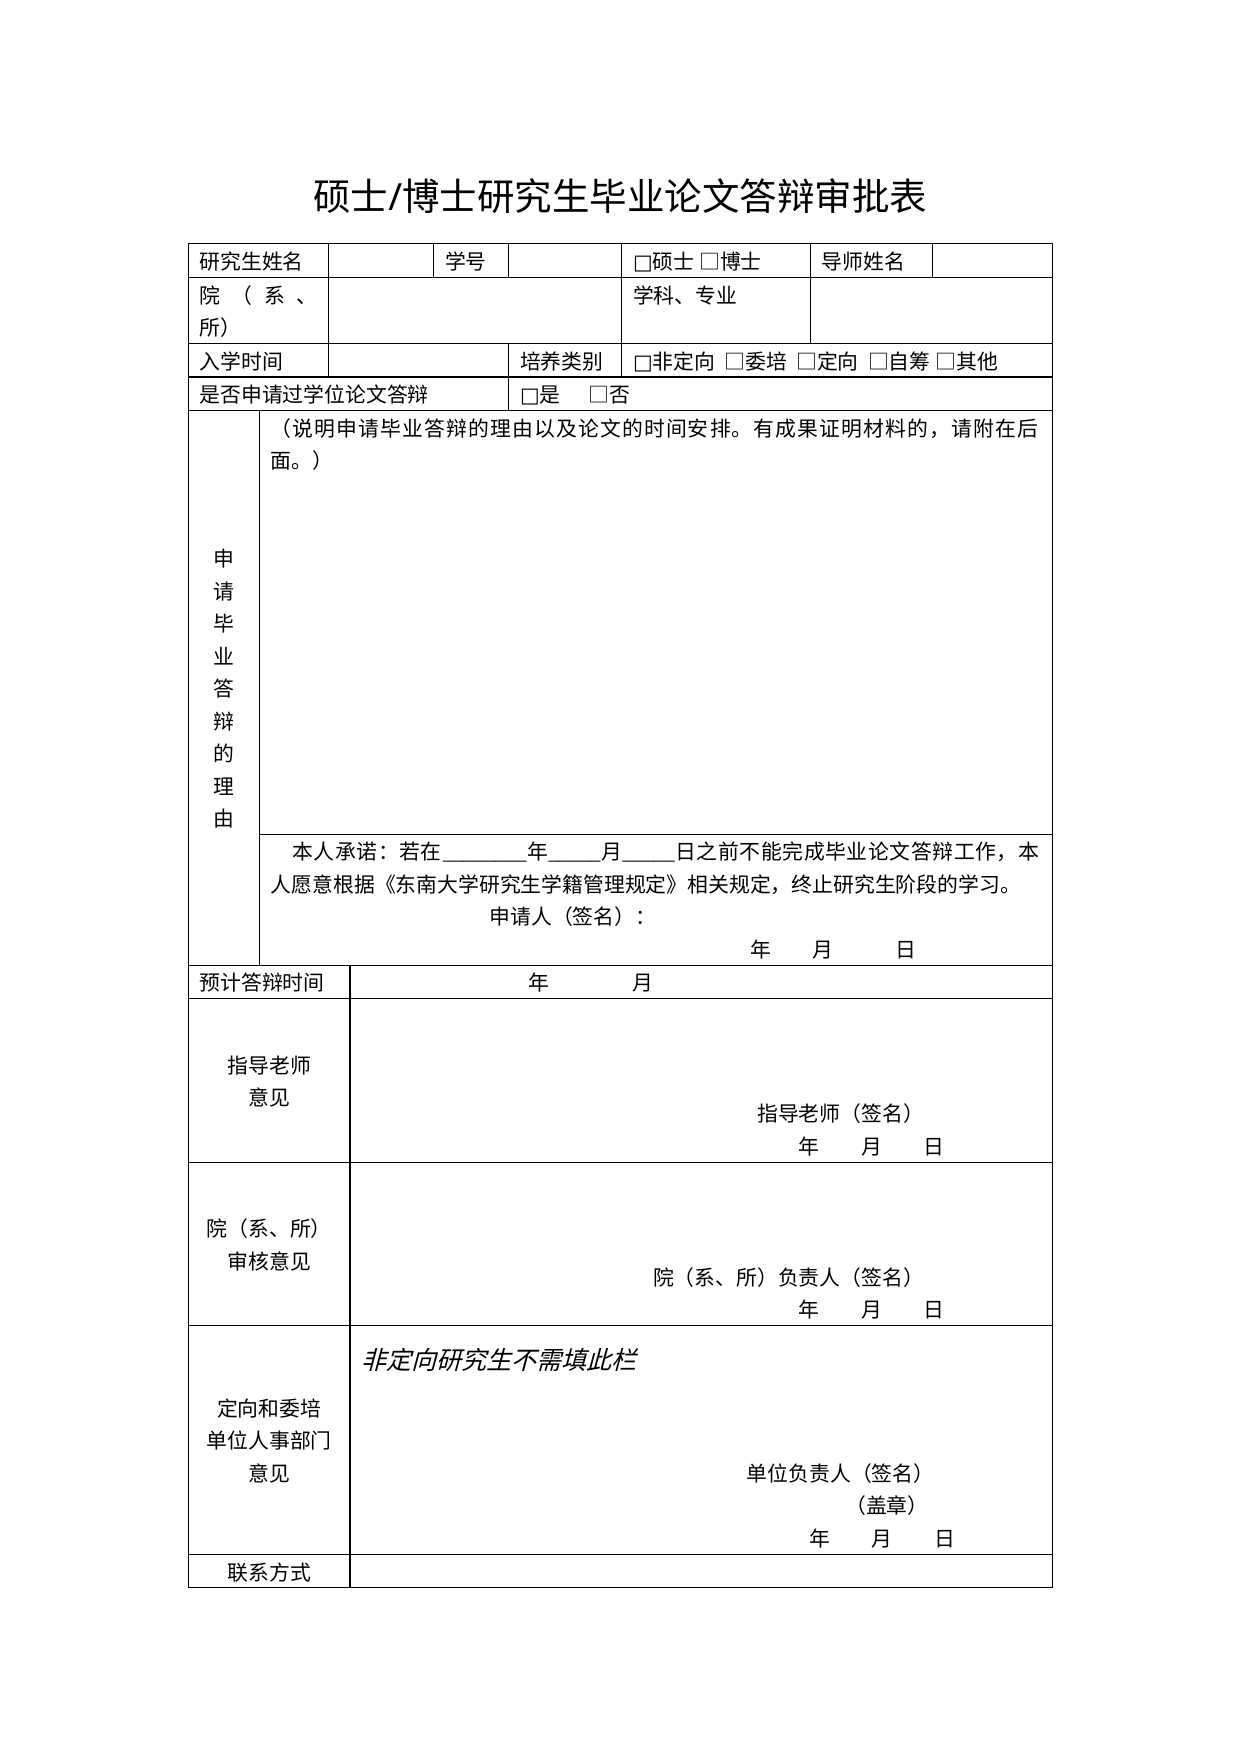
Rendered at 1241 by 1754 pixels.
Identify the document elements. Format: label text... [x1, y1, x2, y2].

table_cell 本人承诺：若在________年_____月_____日之前不能完成毕业论文答辩工作，本人愿意根据《东南大学研究生学籍管理规定》相关规定，终止研究生阶段的学习。 申请人（签名）： 年 月 日 [260, 835, 1052, 964]
text 硕士/博士研究生毕业论文答辩审批表 [187, 162, 1053, 227]
table_cell 学科、专业 [622, 278, 810, 343]
table_cell [811, 278, 1052, 343]
table_cell 年 月 [351, 966, 1052, 998]
table_header [509, 244, 621, 277]
table_cell 申 请 毕 业 答 辩 的 理 由 [189, 411, 259, 964]
table_cell 院（系、所） 审核意见 [189, 1163, 349, 1325]
table_cell 院（系、所） [189, 278, 328, 343]
table_cell □是 □否 [509, 378, 1052, 410]
table_cell 是否申请过学位论文答辩 [189, 378, 508, 410]
table_cell 指导老师 意见 [189, 999, 349, 1162]
table_cell （说明申请毕业答辩的理由以及论文的时间安排。有成果证明材料的，请附在后面。） [260, 411, 1052, 833]
table_cell 非定向研究生不需填此栏 单位负责人（签名） （盖章） 年 月 日 [351, 1326, 1052, 1554]
table_cell 培养类别 [509, 344, 621, 376]
table_header 导师姓名 [811, 244, 932, 277]
table_header 学号 [434, 244, 508, 277]
table_cell [351, 1555, 1052, 1587]
table_cell 入学时间 [189, 344, 328, 376]
table_cell 院（系、所）负责人（签名） 年 月 日 [351, 1163, 1052, 1325]
table_cell [329, 278, 621, 343]
table_header 研究生姓名 [189, 244, 328, 277]
table_cell [329, 344, 508, 376]
table_cell 联系方式 [189, 1555, 349, 1587]
table_cell □非定向 □委培 □定向 □自筹 □其他 [622, 344, 1052, 376]
table_header □硕士 □博士 [622, 244, 810, 277]
table_header [329, 244, 433, 277]
table_cell 定向和委培 单位人事部门 意见 [189, 1326, 349, 1554]
table_cell 指导老师（签名） 年 月 日 [351, 999, 1052, 1162]
table_header [933, 244, 1052, 277]
table_cell 预计答辩时间 [189, 966, 349, 998]
